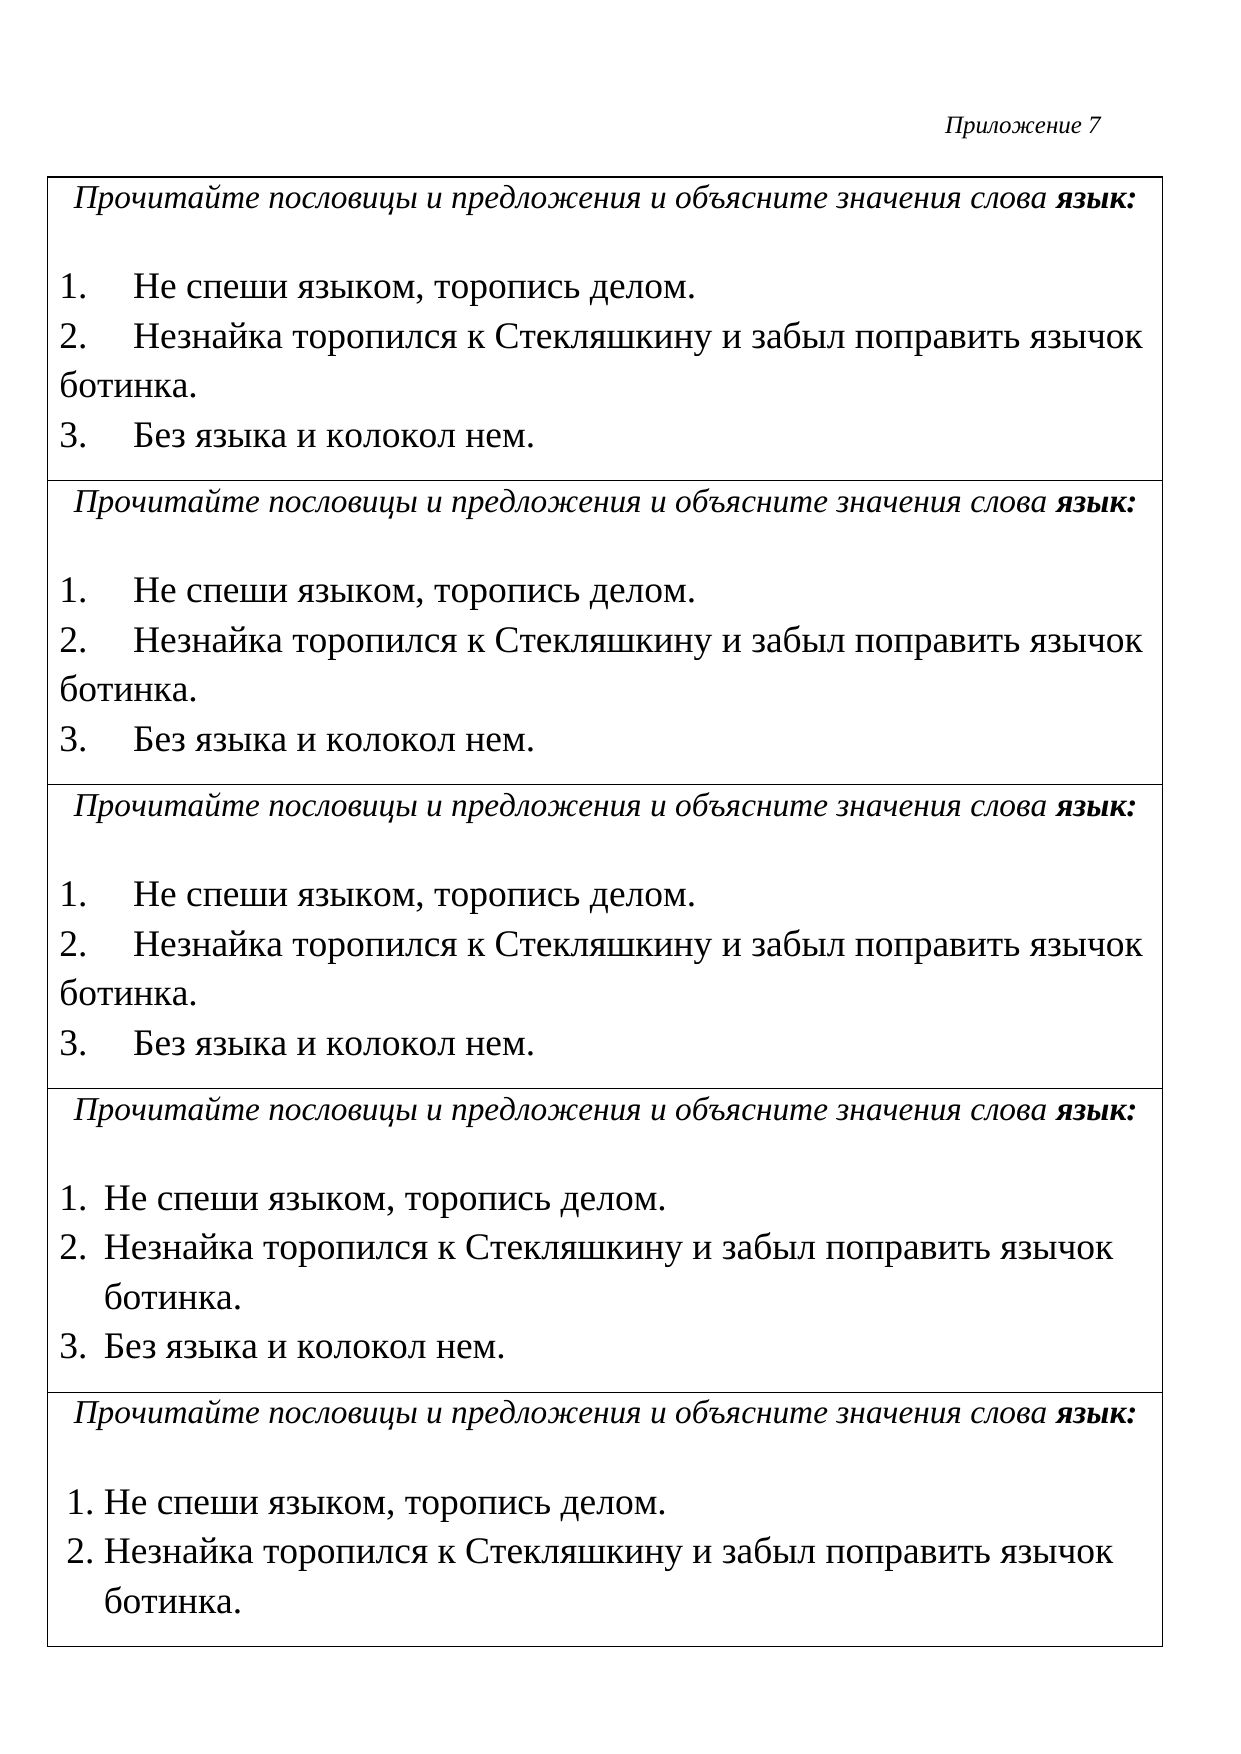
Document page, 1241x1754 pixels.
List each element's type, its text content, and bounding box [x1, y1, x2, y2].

text Приложение 7 [945, 110, 1152, 139]
table_header Прочитайте пословицы и предложения и объясните значения слова язык: Не спеши языком, торопись делом. Незнайка торопился к Стекляшкину и забыл поправить язычок ботинка. Без языка и колокол нем. [48, 178, 1162, 480]
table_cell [48, 1393, 1162, 1646]
